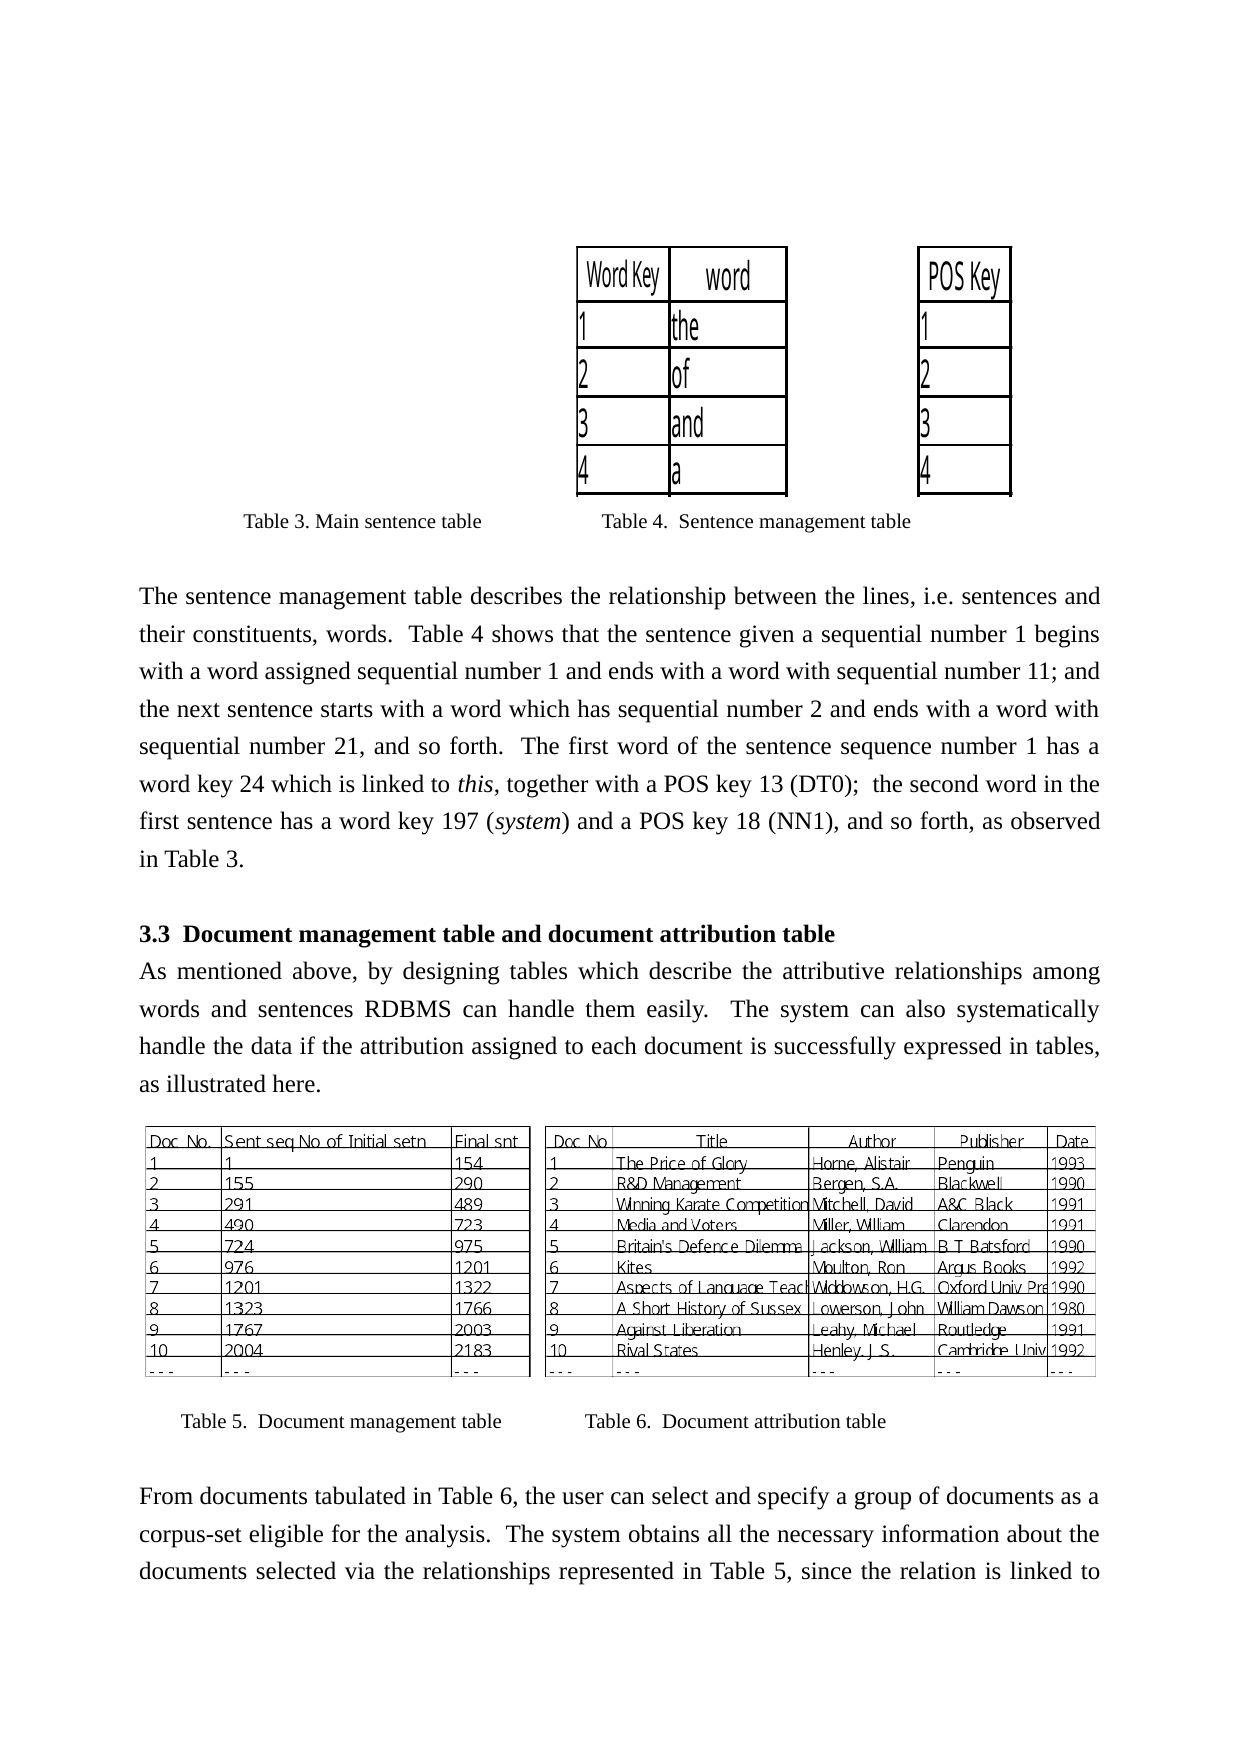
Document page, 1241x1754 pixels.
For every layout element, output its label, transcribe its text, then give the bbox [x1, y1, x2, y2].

text Table 3. Main sentence table Table 4. Sentence management table [139, 502, 1101, 539]
subtitle 3.3 Document management table and document attribution table [139, 914, 1101, 952]
text Table 5. Document management table Table 6. Document attribution table [139, 1102, 1101, 1439]
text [139, 1477, 1101, 1589]
text As mentioned above, by designing tables which describe the attributive relationships among words and sentences RDBMS can handle them easily. The system can also systematically handle the data if the attribution assigned to each document is successfully expressed in tables, as illustrated here. [139, 952, 1101, 1102]
text The sentence management table describes the relationship between the lines, i.e. sentences and their constituents, words. Table 4 shows that the sentence given a sequential number 1 begins with a word assigned sequential number 1 and ends with a word with sequential number 11; and the next sentence starts with a word which has sequential number 2 and ends with a word with sequential number 21, and so forth. The first word of the sentence sequence number 1 has a word key 24 which is linked to this, together with a POS key 13 (DT0); the second word in the first sentence has a word key 197 (system) and a POS key 18 (NN1), and so forth, as observed in Table 3. [139, 577, 1101, 877]
